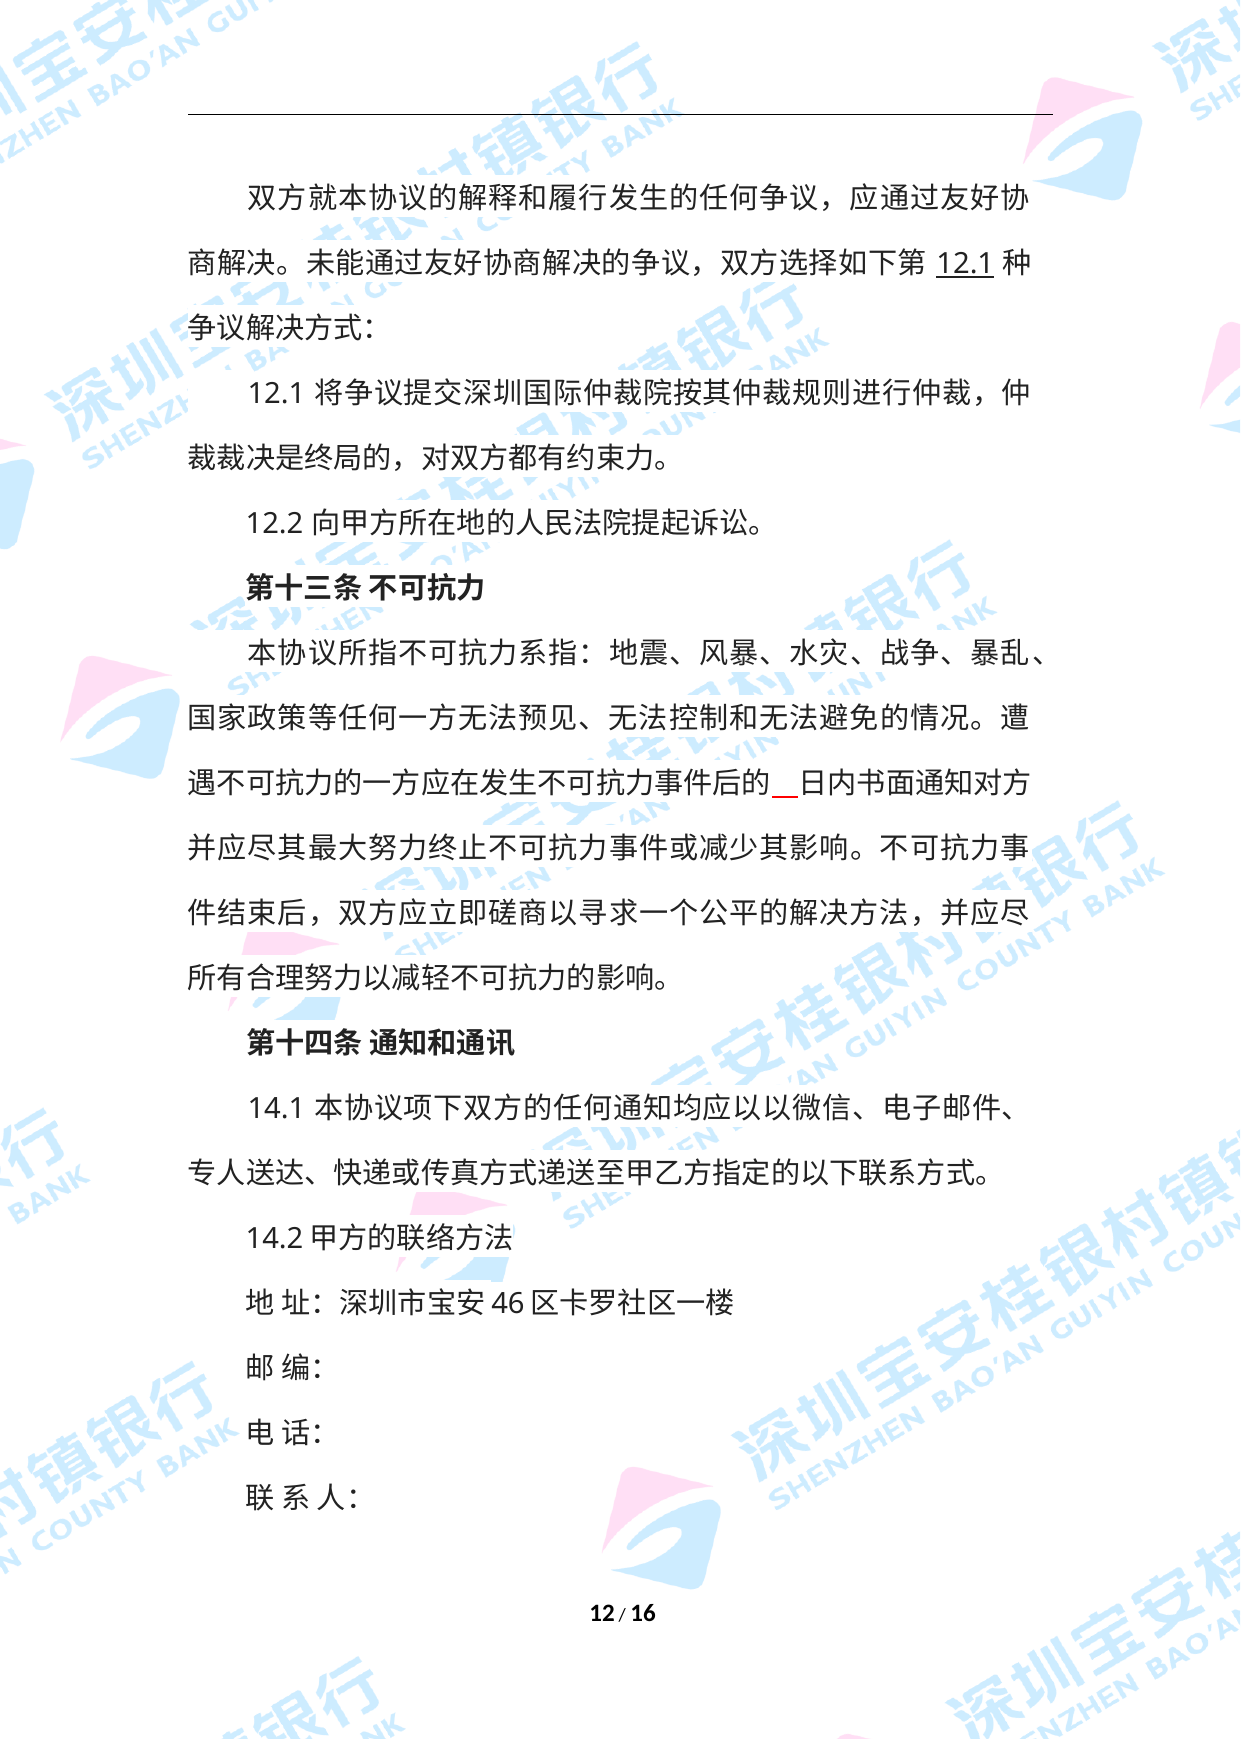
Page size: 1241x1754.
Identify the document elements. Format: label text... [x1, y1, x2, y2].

text 本协议所指不可抗力系指：地震、风暴、水灾、战争、暴乱、国家政策等任何一方无法预见、无法控制和无法避免的情况。遭遇不可抗力的一方应在发生不可抗力事件后的 日内书面通知对方，并应尽其最大努力终止不可抗力事件或减少其影响。不可抗力事件结束后，双方应立即磋商以寻求一个公平的解决方法，并应尽所有合理努力以减轻不可抗力的影响。 [187, 618, 1032, 1008]
text 地 址：深圳市宝安46区卡罗社区一楼 [187, 1268, 1032, 1333]
text 12.1 将争议提交深圳国际仲裁院按其仲裁规则进行仲裁，仲裁裁决是终局的，对双方都有约束力。 [187, 358, 1032, 488]
text 12.2 向甲方所在地的人民法院提起诉讼。 [187, 488, 1032, 553]
text 14.1 本协议项下双方的任何通知均应以以微信、电子邮件、专人送达、快递或传真方式递送至甲乙方指定的以下联系方式。 [187, 1073, 1032, 1203]
text 第十三条 不可抗力 [187, 553, 1032, 618]
text 双方就本协议的解释和履行发生的任何争议，应通过友好协商解决。未能通过友好协商解决的争议，双方选择如下第 12.1 种争议解决方式： [187, 163, 1032, 358]
text 电 话： [187, 1398, 1032, 1463]
picture [0, 0, 1241, 1739]
text 联 系 人： [187, 1463, 1032, 1528]
text 邮 编： [187, 1333, 1032, 1398]
text 14.2甲方的联络方法 [187, 1203, 1032, 1268]
text 第十四条 通知和通讯 [187, 1008, 1032, 1073]
